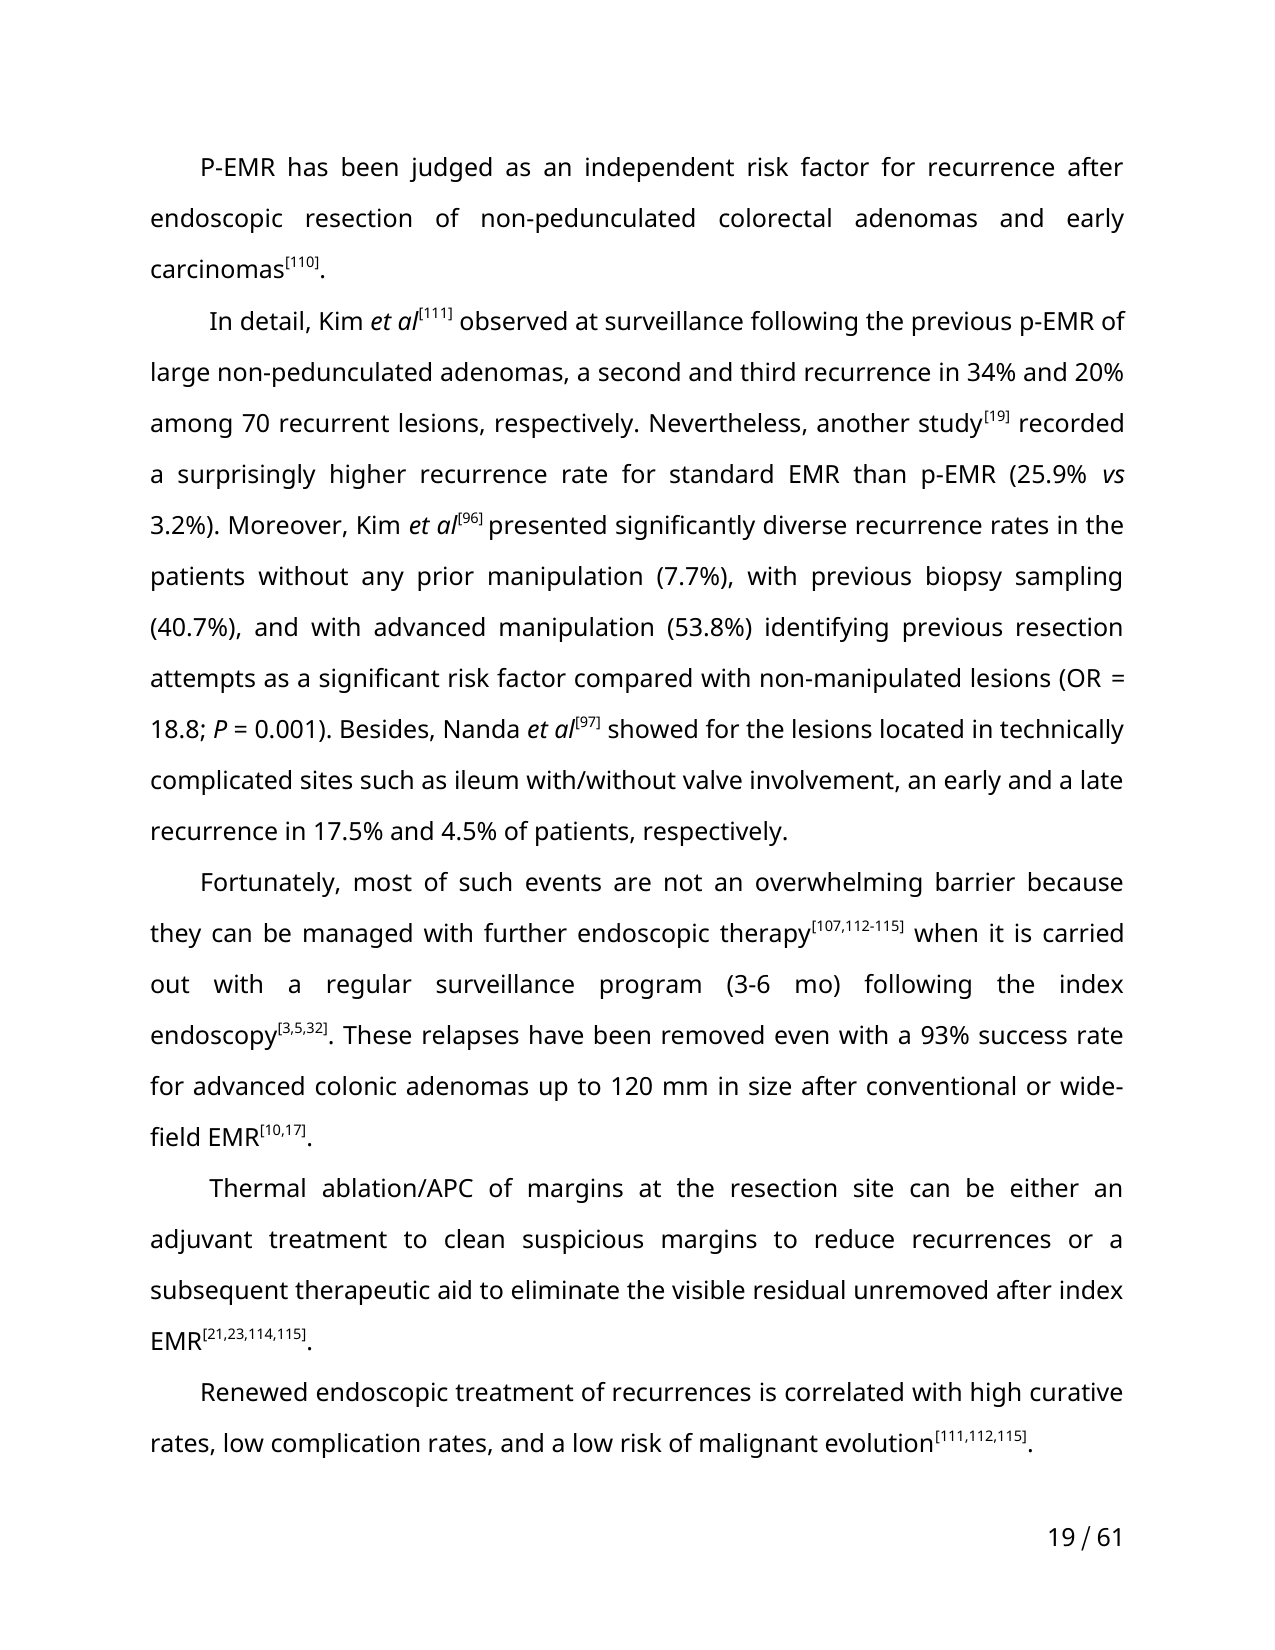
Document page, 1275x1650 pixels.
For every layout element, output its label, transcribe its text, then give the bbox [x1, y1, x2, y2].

text Fortunately, most of such events are not an overwhelming barrier because they can be managed with further endoscopic therapy[107,112-115] when it is carried out with a regular surveillance program (3-6 mo) following the index endoscopy[3,5,32]. These relapses have been removed even with a 93% success rate for advanced colonic adenomas up to 120 mm in size after conventional or wide-field EMR[10,17]. [150, 864, 1125, 1154]
text Renewed endoscopic treatment of recurrences is correlated with high curative rates, low complication rates, and a low risk of malignant evolution[111,112,115]. [150, 1375, 1125, 1460]
text In detail, Kim et al[111] observed at surveillance following the previous p-EMR of large non-pedunculated adenomas, a second and third recurrence in 34% and 20% among 70 recurrent lesions, respectively. Nevertheless, another study[19] recorded a surprisingly higher recurrence rate for standard EMR than p-EMR (25.9% vs 3.2%). Moreover, Kim et al[96] presented significantly diverse recurrence rates in the patients without any prior manipulation (7.7%), with previous biopsy sampling (40.7%), and with advanced manipulation (53.8%) identifying previous resection attempts as a significant risk factor compared with non-manipulated lesions (OR = 18.8; P = 0.001). Besides, Nanda et al[97] showed for the lesions located in technically complicated sites such as ileum with/without valve involvement, an early and a late recurrence in 17.5% and 4.5% of patients, respectively. [150, 303, 1125, 848]
text Thermal ablation/APC of margins at the resection site can be either an adjuvant treatment to clean suspicious margins to reduce recurrences or a subsequent therapeutic aid to eliminate the visible residual unremoved after index EMR[21,23,114,115]. [150, 1171, 1125, 1358]
text P-EMR has been judged as an independent risk factor for recurrence after endoscopic resection of non-pedunculated colorectal adenomas and early carcinomas[110]. [150, 150, 1125, 286]
